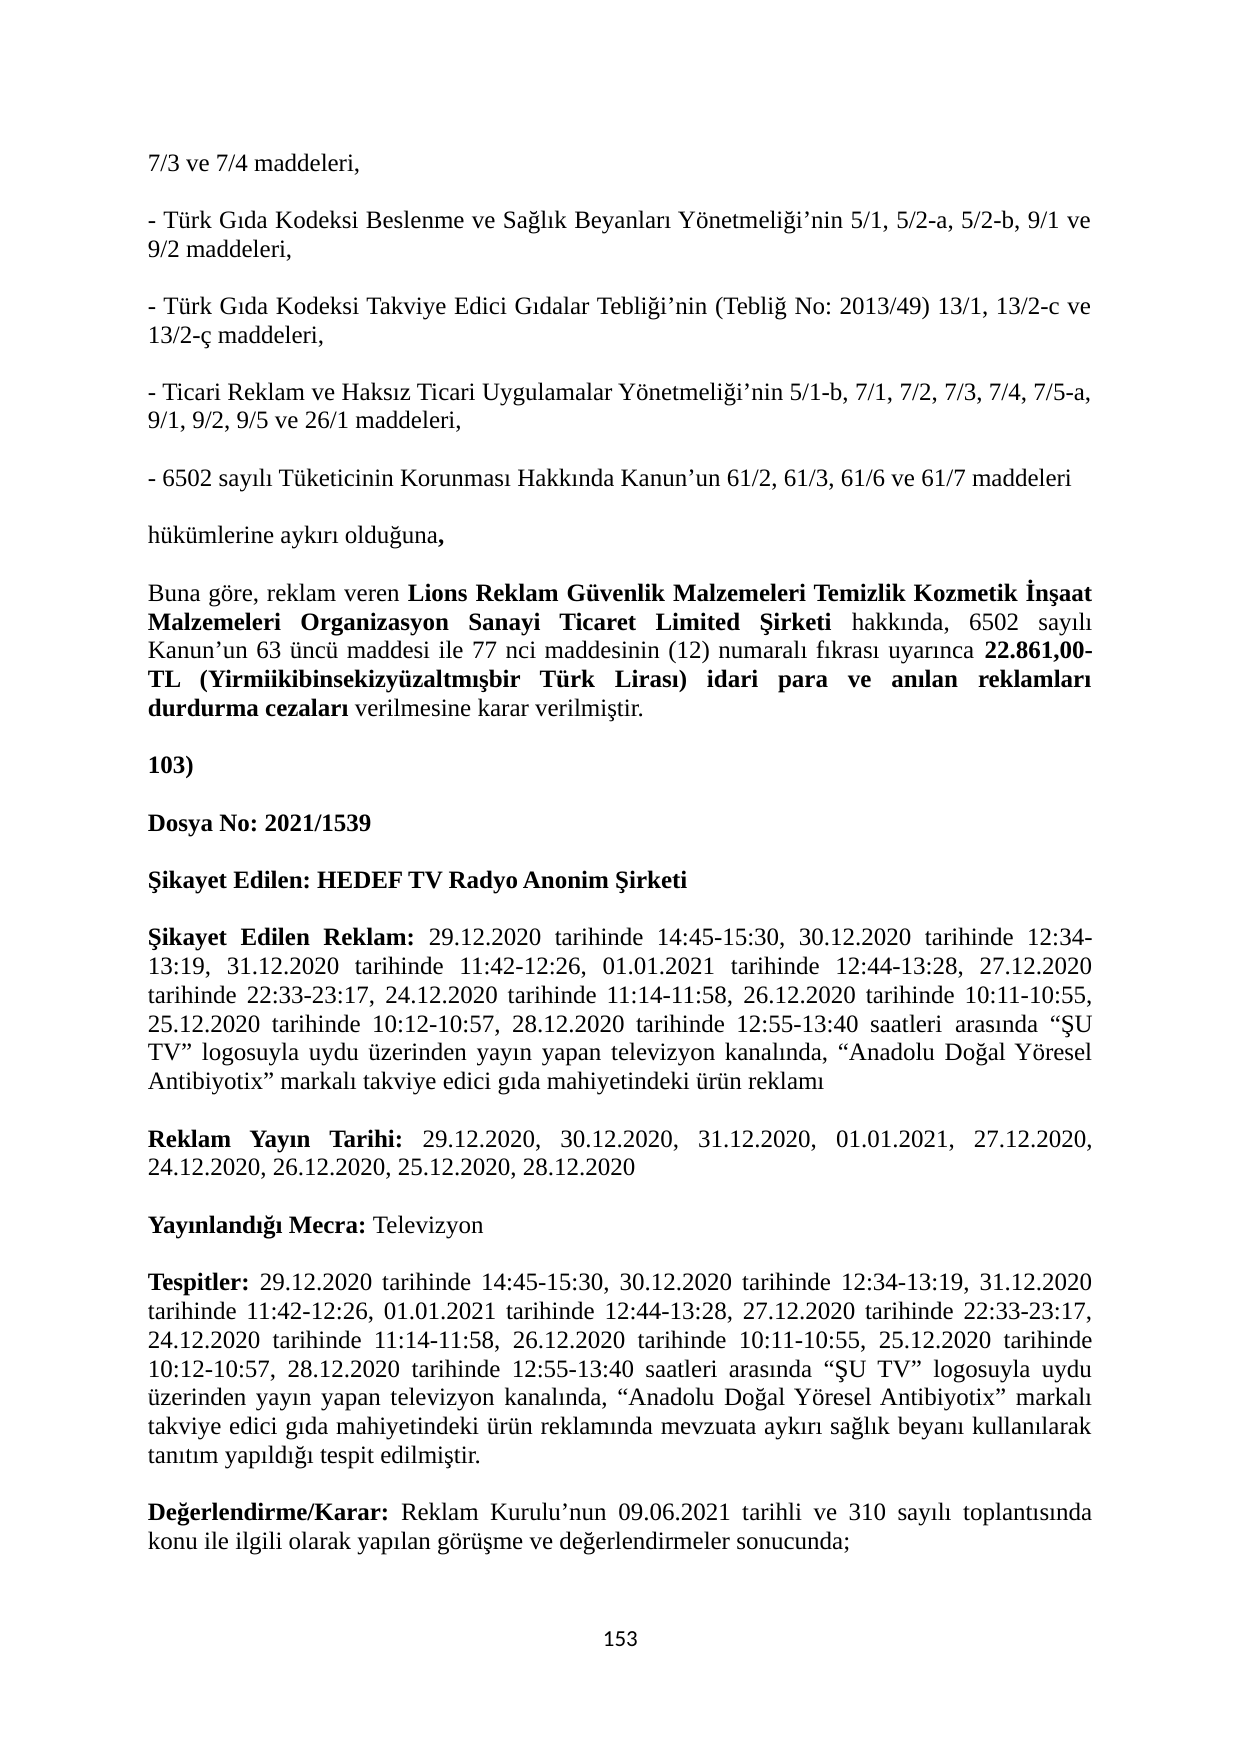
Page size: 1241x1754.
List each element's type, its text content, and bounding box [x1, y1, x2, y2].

text 103) [148, 751, 1093, 779]
text Tespitler: 29.12.2020 tarihinde 14:45-15:30, 30.12.2020 tarihinde 12:34-13:19, 31.12.2020 tarihinde 11:42-12:26, 01.01.2021 tarihinde 12:44-13:28, 27.12.2020 tarihinde 22:33-23:17, 24.12.2020 tarihinde 11:14-11:58, 26.12.2020 tarihinde 10:11-10:55, 25.12.2020 tarihinde 10:12-10:57, 28.12.2020 tarihinde 12:55-13:40 saatleri arasında “ŞU TV” logosuyla uydu üzerinden yayın yapan televizyon kanalında, “Anadolu Doğal Yöresel Antibiyotix” markalı takviye edici gıda mahiyetindeki ürün reklamında mevzuata aykırı sağlık beyanı kullanılarak tanıtım yapıldığı tespit edilmiştir. [148, 1267, 1093, 1469]
text hükümlerine aykırı olduğuna, [148, 521, 1093, 549]
text - Türk Gıda Kodeksi Beslenme ve Sağlık Beyanları Yönetmeliği’nin 5/1, 5/2-a, 5/2-b, 9/1 ve 9/2 maddeleri, [148, 205, 1093, 263]
text Şikayet Edilen: HEDEF TV Radyo Anonim Şirketi [148, 865, 1093, 894]
text Yayınlandığı Mecra: Televizyon [148, 1210, 1093, 1239]
text Dosya No: 2021/1539 [148, 808, 1093, 837]
text Değerlendirme/Karar: Reklam Kurulu’nun 09.06.2021 tarihli ve 310 sayılı toplantısında konu ile ilgili olarak yapılan görüşme ve değerlendirmeler sonucunda; [148, 1497, 1093, 1555]
text - Ticari Reklam ve Haksız Ticari Uygulamalar Yönetmeliği’nin 5/1-b, 7/1, 7/2, 7/3, 7/4, 7/5-a, 9/1, 9/2, 9/5 ve 26/1 maddeleri, [148, 377, 1093, 434]
text Şikayet Edilen Reklam: 29.12.2020 tarihinde 14:45-15:30, 30.12.2020 tarihinde 12:34-13:19, 31.12.2020 tarihinde 11:42-12:26, 01.01.2021 tarihinde 12:44-13:28, 27.12.2020 tarihinde 22:33-23:17, 24.12.2020 tarihinde 11:14-11:58, 26.12.2020 tarihinde 10:11-10:55, 25.12.2020 tarihinde 10:12-10:57, 28.12.2020 tarihinde 12:55-13:40 saatleri arasında “ŞU TV” logosuyla uydu üzerinden yayın yapan televizyon kanalında, “Anadolu Doğal Yöresel Antibiyotix” markalı takviye edici gıda mahiyetindeki ürün reklamı [148, 922, 1093, 1095]
text Buna göre, reklam veren Lions Reklam Güvenlik Malzemeleri Temizlik Kozmetik İnşaat Malzemeleri Organizasyon Sanayi Ticaret Limited Şirketi hakkında, 6502 sayılı Kanun’un 63 üncü maddesi ile 77 nci maddesinin (12) numaralı fıkrası uyarınca 22.861,00-TL (Yirmiikibinsekizyüzaltmışbir Türk Lirası) idari para ve anılan reklamları durdurma cezaları verilmesine karar verilmiştir. [148, 578, 1093, 722]
text - 6502 sayılı Tüketicinin Korunması Hakkında Kanun’un 61/2, 61/3, 61/6 ve 61/7 maddeleri [148, 463, 1093, 492]
text Reklam Yayın Tarihi: 29.12.2020, 30.12.2020, 31.12.2020, 01.01.2021, 27.12.2020, 24.12.2020, 26.12.2020, 25.12.2020, 28.12.2020 [148, 1124, 1093, 1181]
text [148, 148, 1093, 176]
text - Türk Gıda Kodeksi Takviye Edici Gıdalar Tebliği’nin (Tebliğ No: 2013/49) 13/1, 13/2-c ve 13/2-ç maddeleri, [148, 291, 1093, 349]
